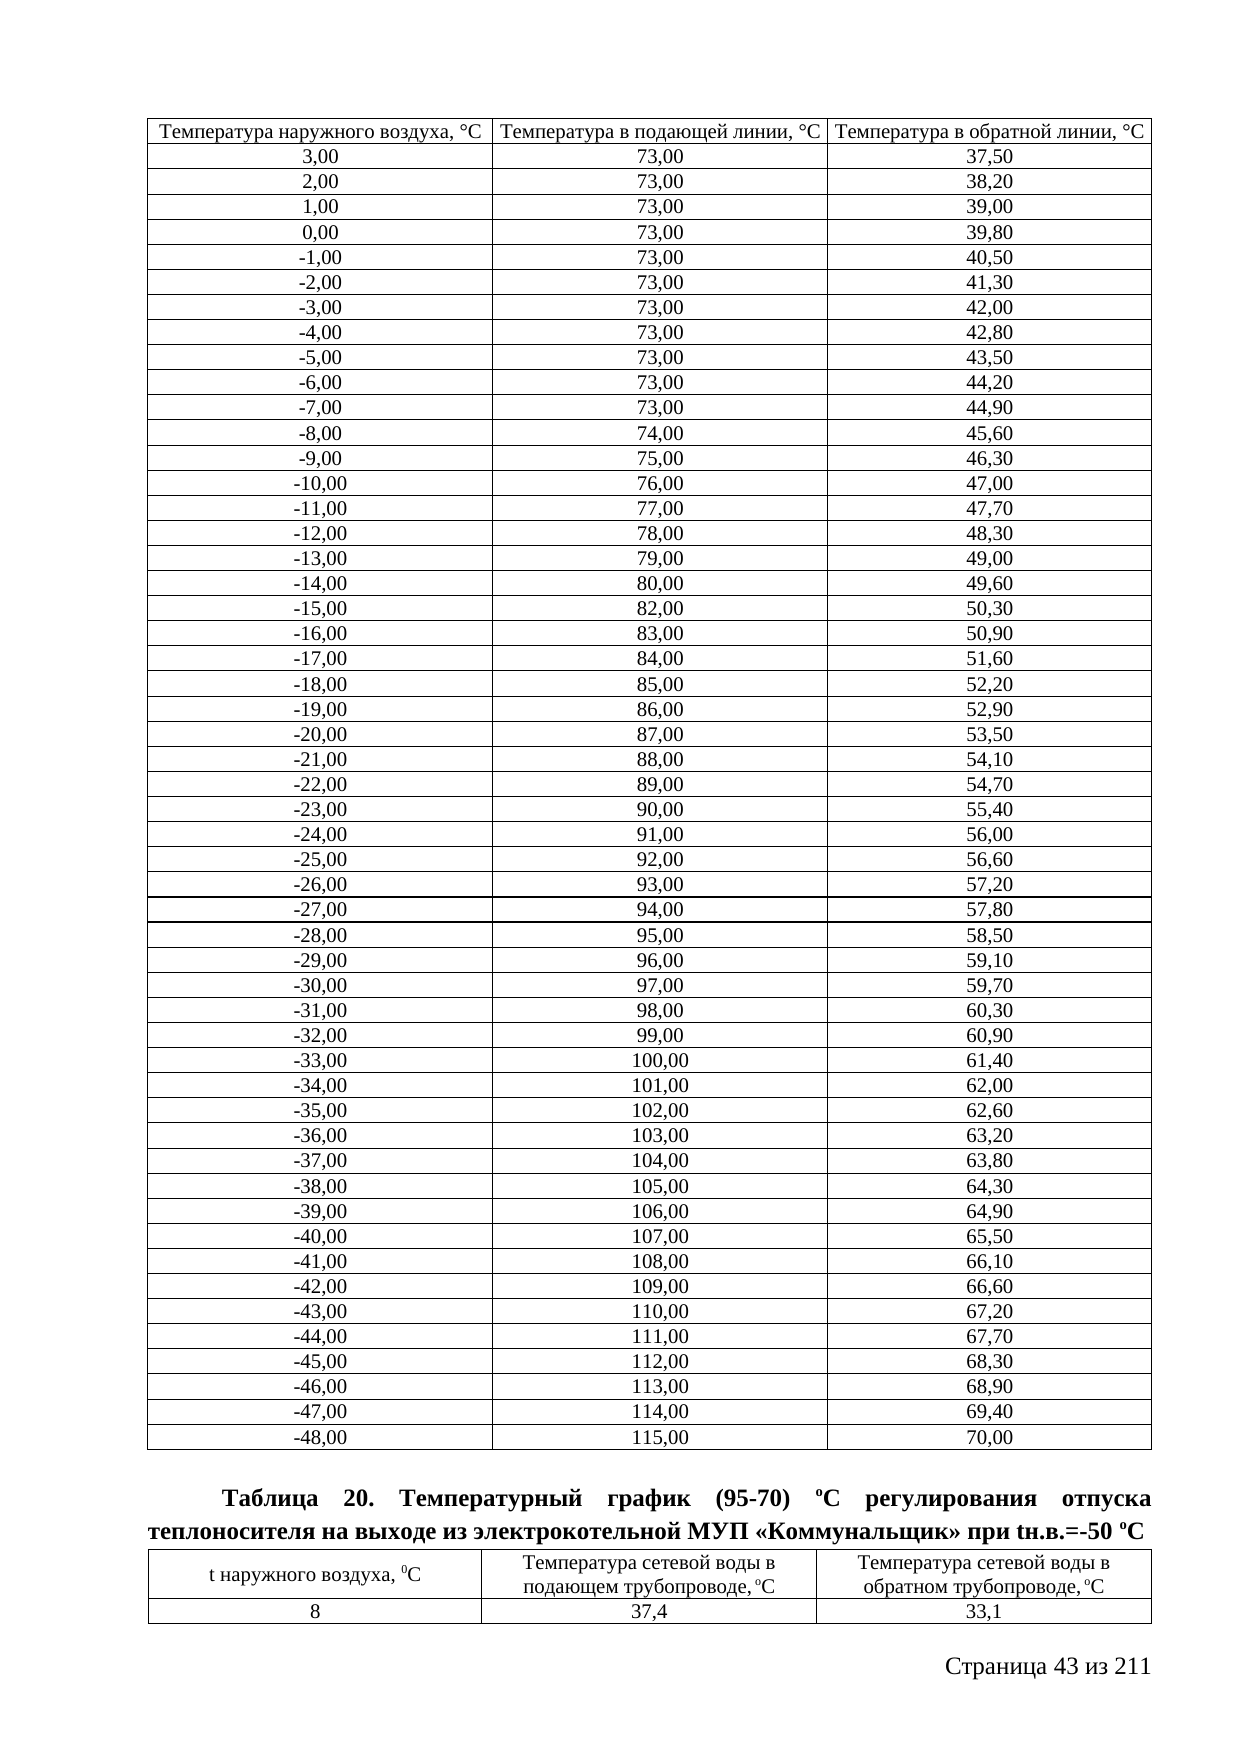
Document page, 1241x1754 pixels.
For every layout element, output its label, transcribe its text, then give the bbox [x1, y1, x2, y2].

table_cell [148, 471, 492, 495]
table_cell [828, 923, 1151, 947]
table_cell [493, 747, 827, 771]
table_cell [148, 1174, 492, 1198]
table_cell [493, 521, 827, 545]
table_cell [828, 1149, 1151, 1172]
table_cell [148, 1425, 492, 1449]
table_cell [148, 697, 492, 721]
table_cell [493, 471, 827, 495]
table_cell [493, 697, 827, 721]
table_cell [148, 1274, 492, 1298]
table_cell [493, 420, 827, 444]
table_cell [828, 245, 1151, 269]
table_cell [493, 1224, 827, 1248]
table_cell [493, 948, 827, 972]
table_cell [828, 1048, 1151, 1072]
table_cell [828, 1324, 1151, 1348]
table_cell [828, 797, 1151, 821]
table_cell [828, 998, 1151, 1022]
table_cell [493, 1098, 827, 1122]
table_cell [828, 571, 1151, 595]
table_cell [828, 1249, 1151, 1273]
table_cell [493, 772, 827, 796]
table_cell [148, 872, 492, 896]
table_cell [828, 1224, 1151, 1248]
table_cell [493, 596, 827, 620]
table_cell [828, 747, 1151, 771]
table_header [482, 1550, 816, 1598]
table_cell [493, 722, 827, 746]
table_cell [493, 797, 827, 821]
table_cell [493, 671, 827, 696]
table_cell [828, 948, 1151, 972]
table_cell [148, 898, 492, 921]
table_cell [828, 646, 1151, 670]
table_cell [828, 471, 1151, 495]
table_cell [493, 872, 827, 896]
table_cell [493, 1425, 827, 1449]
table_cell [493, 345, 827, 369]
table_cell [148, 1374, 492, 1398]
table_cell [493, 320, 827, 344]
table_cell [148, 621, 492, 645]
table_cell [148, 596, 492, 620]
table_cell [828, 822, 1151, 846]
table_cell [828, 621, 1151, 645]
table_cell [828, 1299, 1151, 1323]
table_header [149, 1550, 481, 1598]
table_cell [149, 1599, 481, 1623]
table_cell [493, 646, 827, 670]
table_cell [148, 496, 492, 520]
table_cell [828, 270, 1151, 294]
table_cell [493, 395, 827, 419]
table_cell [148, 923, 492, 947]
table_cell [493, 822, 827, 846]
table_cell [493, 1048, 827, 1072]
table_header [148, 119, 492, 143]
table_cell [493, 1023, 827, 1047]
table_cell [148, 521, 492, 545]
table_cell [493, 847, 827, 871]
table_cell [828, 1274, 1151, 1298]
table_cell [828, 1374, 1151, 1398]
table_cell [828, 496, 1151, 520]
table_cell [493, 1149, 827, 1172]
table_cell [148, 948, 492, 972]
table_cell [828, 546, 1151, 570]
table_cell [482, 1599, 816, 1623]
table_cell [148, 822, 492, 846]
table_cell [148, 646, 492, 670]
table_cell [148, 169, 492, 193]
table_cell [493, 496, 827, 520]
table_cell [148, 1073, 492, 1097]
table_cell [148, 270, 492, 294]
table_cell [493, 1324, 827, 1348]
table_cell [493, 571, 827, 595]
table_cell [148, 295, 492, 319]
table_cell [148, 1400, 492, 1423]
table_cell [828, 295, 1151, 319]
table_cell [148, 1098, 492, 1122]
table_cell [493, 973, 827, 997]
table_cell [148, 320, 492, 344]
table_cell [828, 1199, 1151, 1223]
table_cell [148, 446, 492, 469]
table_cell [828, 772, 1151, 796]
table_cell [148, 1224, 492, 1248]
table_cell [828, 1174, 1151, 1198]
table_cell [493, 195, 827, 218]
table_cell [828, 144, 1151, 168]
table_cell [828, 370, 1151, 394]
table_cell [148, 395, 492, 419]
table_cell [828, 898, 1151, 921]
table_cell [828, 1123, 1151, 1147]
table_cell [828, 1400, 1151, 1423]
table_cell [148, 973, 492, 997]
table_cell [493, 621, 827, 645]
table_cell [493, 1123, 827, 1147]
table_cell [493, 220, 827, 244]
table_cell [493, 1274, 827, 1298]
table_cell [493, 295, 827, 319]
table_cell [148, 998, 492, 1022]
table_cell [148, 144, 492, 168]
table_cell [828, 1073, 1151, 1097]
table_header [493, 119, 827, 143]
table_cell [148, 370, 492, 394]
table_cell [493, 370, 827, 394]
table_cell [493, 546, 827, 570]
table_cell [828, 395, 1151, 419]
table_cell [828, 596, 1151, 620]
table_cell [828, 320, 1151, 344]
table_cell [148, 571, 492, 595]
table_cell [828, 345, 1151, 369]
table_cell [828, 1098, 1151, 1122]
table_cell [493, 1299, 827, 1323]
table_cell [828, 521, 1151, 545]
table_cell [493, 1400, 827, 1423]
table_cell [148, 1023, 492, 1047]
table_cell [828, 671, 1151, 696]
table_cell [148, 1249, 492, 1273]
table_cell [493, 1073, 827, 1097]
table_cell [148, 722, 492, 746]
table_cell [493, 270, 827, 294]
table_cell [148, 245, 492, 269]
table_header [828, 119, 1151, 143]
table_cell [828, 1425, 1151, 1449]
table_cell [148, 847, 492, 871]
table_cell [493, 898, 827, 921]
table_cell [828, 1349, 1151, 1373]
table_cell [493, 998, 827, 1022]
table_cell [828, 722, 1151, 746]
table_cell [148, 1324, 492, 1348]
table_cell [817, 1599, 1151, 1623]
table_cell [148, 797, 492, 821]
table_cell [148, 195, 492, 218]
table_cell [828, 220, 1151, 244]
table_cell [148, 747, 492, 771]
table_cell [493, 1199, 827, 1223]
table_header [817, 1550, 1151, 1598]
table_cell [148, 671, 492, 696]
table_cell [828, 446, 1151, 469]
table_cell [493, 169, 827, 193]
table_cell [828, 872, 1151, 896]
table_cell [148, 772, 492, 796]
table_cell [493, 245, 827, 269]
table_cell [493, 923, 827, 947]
text Таблица 20. Температурный график (95-70) оС регулирования отпуска теплоносителя на выходе из электрокотельной МУП «Коммунальщик» при tн.в.=-50 оС [148, 1483, 1152, 1544]
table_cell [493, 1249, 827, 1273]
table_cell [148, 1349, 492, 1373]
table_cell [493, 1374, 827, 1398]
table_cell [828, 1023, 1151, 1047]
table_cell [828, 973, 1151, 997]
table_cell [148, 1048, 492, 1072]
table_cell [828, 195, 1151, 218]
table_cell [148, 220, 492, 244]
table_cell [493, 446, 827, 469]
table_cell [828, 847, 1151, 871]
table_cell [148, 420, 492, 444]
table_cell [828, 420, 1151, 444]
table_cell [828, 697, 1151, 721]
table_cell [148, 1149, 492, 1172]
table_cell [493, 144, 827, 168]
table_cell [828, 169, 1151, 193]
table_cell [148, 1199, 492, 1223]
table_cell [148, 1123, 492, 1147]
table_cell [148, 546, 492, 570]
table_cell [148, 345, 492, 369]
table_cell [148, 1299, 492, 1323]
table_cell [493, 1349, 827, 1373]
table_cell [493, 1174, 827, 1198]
